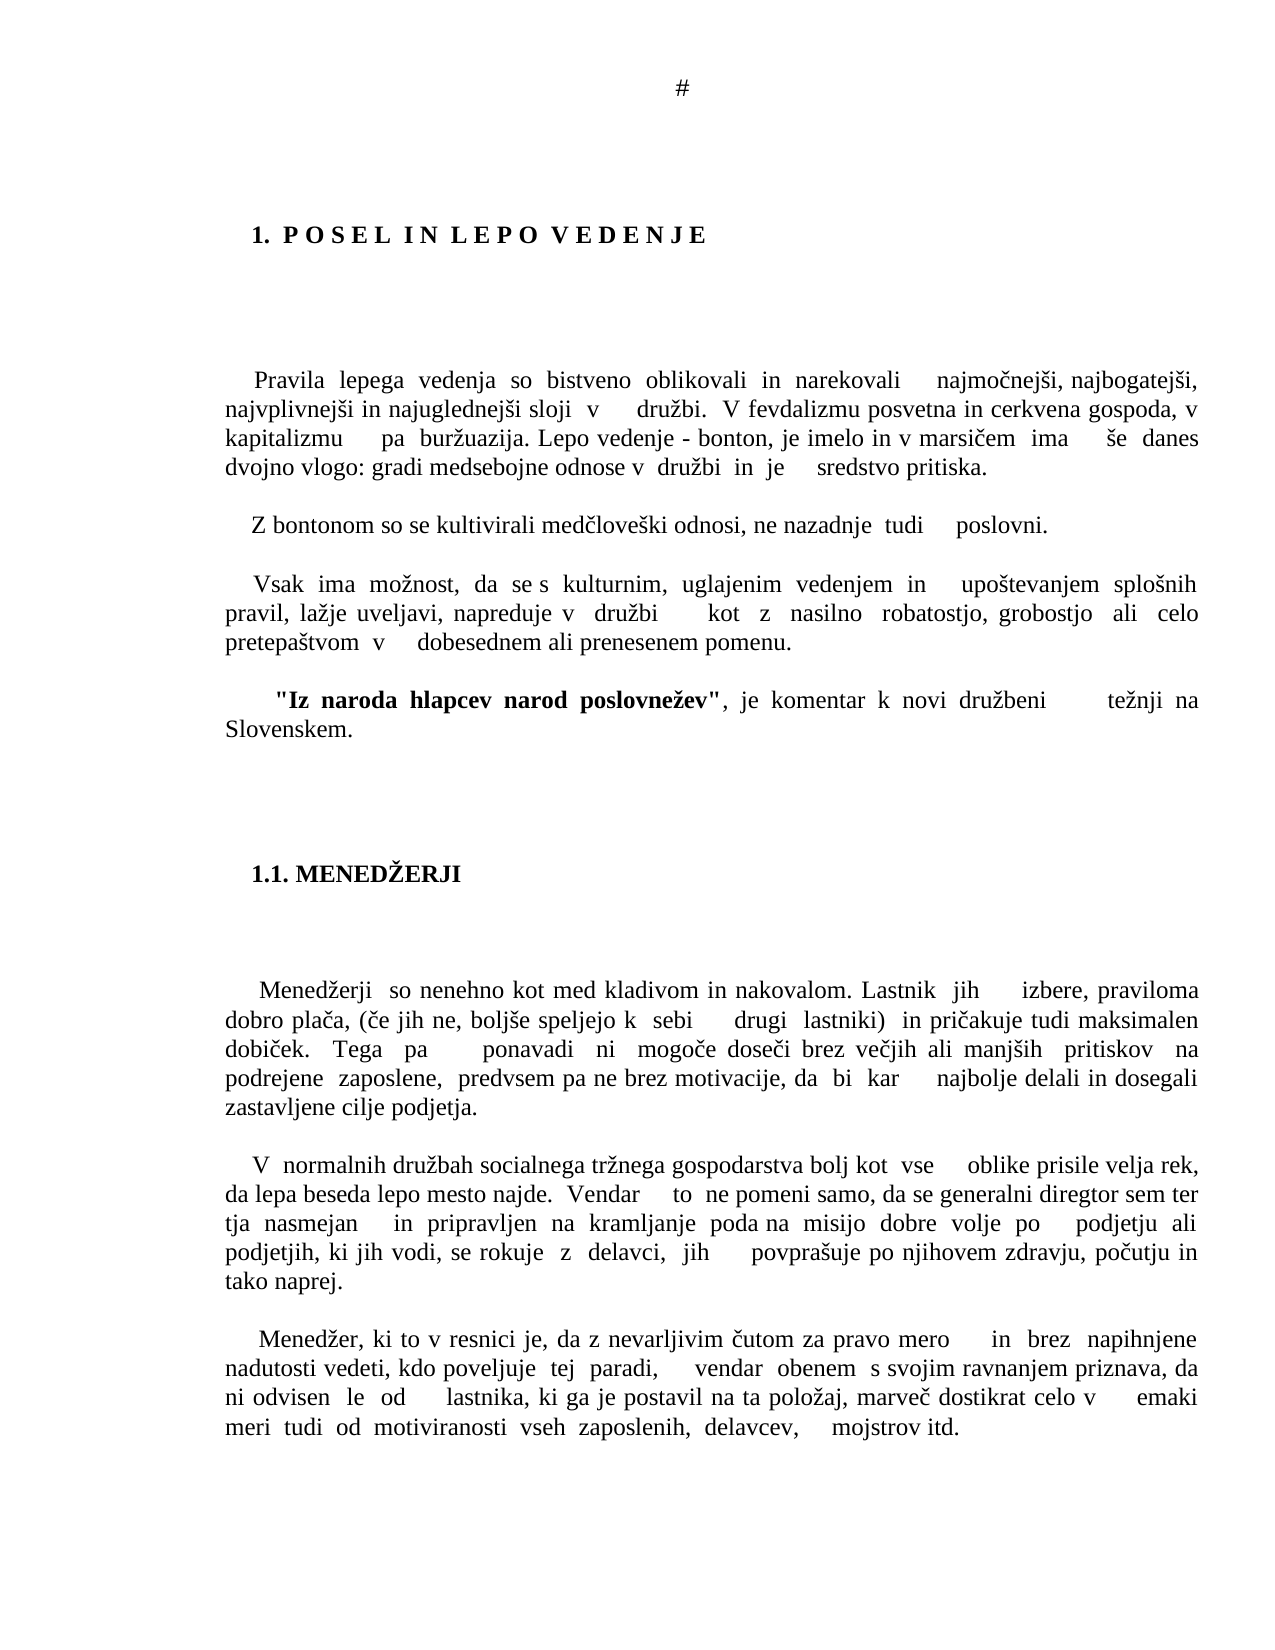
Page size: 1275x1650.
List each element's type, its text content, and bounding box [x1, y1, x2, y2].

text Vsak ima možnost, da se s kulturnim, uglajenim vedenjem in upoštevanjem splošnih pravil, lažje uveljavi, napreduje v družbi kot z nasilno robatostjo, grobostjo ali celo pretepaštvom v dobesednem ali prenesenem pomenu. [150, 568, 1125, 656]
text Pravila lepega vedenja so bistveno oblikovali in narekovali najmočnejši, najbogatejši, najvplivnejši in najuglednejši sloji v družbi. V fevdalizmu posvetna in cerkvena gospoda, v kapitalizmu pa buržuazija. Lepo vedenje - bonton, je imelo in v marsičem ima še danes dvojno vlogo: gradi medsebojne odnose v družbi in je sredstvo pritiska. [150, 365, 1125, 481]
text 1.1. MENEDŽERJI [150, 859, 1125, 888]
text 1. P O S E L I N L E P O V E D E N J E [150, 220, 1125, 249]
text Z bontonom so se kultivirali medčloveški odnosi, ne nazadnje tudi poslovni. [150, 510, 1125, 539]
text Menedžerji so nenehno kot med kladivom in nakovalom. Lastnik jih izbere, praviloma dobro plača, (če jih ne, boljše speljejo k sebi drugi lastniki) in pričakuje tudi maksimalen dobiček. Tega pa ponavadi ni mogoče doseči brez večjih ali manjših pritiskov na podrejene zaposlene, predvsem pa ne brez motivacije, da bi kar najbolje delali in dosegali zastavljene cilje podjetja. [150, 975, 1125, 1121]
text V normalnih družbah socialnega tržnega gospodarstva bolj kot vse oblike prisile velja rek, da lepa beseda lepo mesto najde. Vendar to ne pomeni samo, da se generalni diregtor sem ter tja nasmejan in pripravljen na kramljanje poda na misijo dobre volje po podjetju ali podjetjih, ki jih vodi, se rokuje z delavci, jih povprašuje po njihovem zdravju, počutju in tako naprej. [150, 1150, 1125, 1295]
text "Iz naroda hlapcev narod poslovnežev", je komentar k novi družbeni težnji na Slovenskem. [150, 685, 1125, 743]
text Menedžer, ki to v resnici je, da z nevarljivim čutom za pravo mero in brez napihnjene nadutosti vedeti, kdo poveljuje tej paradi, vendar obenem s svojim ravnanjem priznava, da ni odvisen le od lastnika, ki ga je postavil na ta položaj, marveč dostikrat celo v emaki meri tudi od motiviranosti vseh zaposlenih, delavcev, mojstrov itd. [150, 1324, 1125, 1440]
